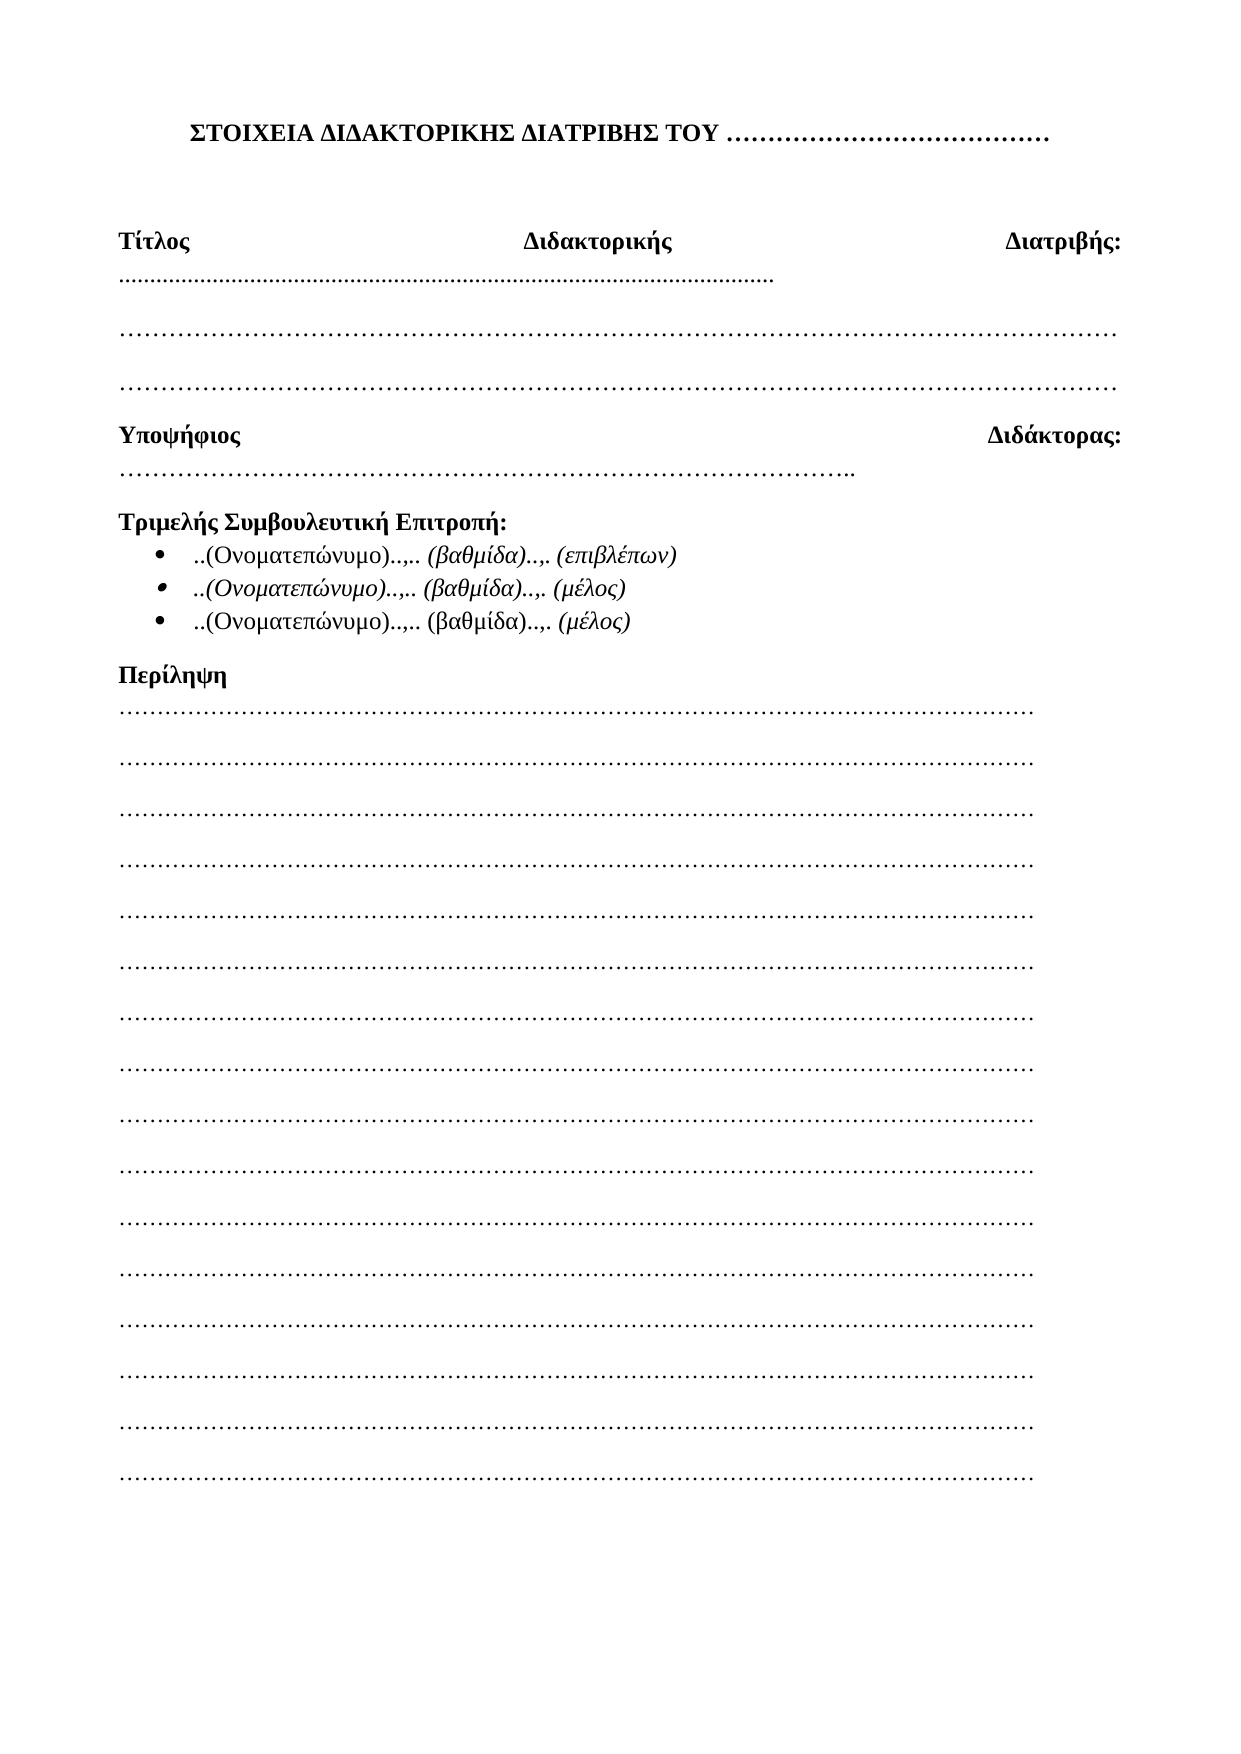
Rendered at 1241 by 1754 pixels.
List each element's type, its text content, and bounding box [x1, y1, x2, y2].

text ………………………………………………………………………………………………………… [118, 1051, 1122, 1077]
text ………………………………………………………………………………………………………… [118, 846, 1122, 873]
text ………………………………………………………………………………………………………… [118, 313, 1122, 341]
text ………………………………………………………………………………………………………… [118, 999, 1122, 1026]
text ………………………………………………………………………………………………………… [118, 744, 1122, 771]
text ΣΤΟΙΧΕΙΑ ΔΙΔΑΚΤΟΡΙΚΗΣ ΔΙΑΤΡΙΒΗΣ ΤΟΥ ………………………………… [118, 118, 1122, 147]
text Τίτλος Διδακτορικής Διατριβής: ......................................................................................................... [118, 226, 1122, 288]
list ..(Ονοματεπώνυμο)..,.. (βαθμίδα)..,. (μέλος) [156, 606, 1122, 635]
text Τριμελής Συμβουλευτική Επιτροπή: [118, 507, 1122, 536]
text ………………………………………………………………………………………………………… [118, 1306, 1122, 1332]
text ………………………………………………………………………………………………………… [118, 1102, 1122, 1128]
text ………………………………………………………………………………………………………… [118, 1255, 1122, 1281]
text ………………………………………………………………………………………………………… [118, 1459, 1122, 1485]
text ………………………………………………………………………………………………………… [118, 1357, 1122, 1383]
text Υποψήφιος Διδάκτορας: …………………………………………………………………………….. [118, 420, 1122, 482]
text ………………………………………………………………………………………………………… [118, 1408, 1122, 1434]
text ………………………………………………………………………………………………………… [118, 1153, 1122, 1179]
text ………………………………………………………………………………………………………… [118, 693, 1122, 719]
text Περίληψη [118, 660, 1122, 689]
text ………………………………………………………………………………………………………… [118, 897, 1122, 924]
text ………………………………………………………………………………………………………… [118, 795, 1122, 822]
list ..(Ονοματεπώνυμο)..,.. (βαθμίδα)..,. (μέλος) [156, 573, 1122, 602]
text ………………………………………………………………………………………………………… [118, 1204, 1122, 1230]
list ..(Ονοματεπώνυμο)..,.. (βαθμίδα)..,. (επιβλέπων) [156, 540, 1122, 569]
text ………………………………………………………………………………………………………… [118, 367, 1122, 395]
text ………………………………………………………………………………………………………… [118, 948, 1122, 975]
